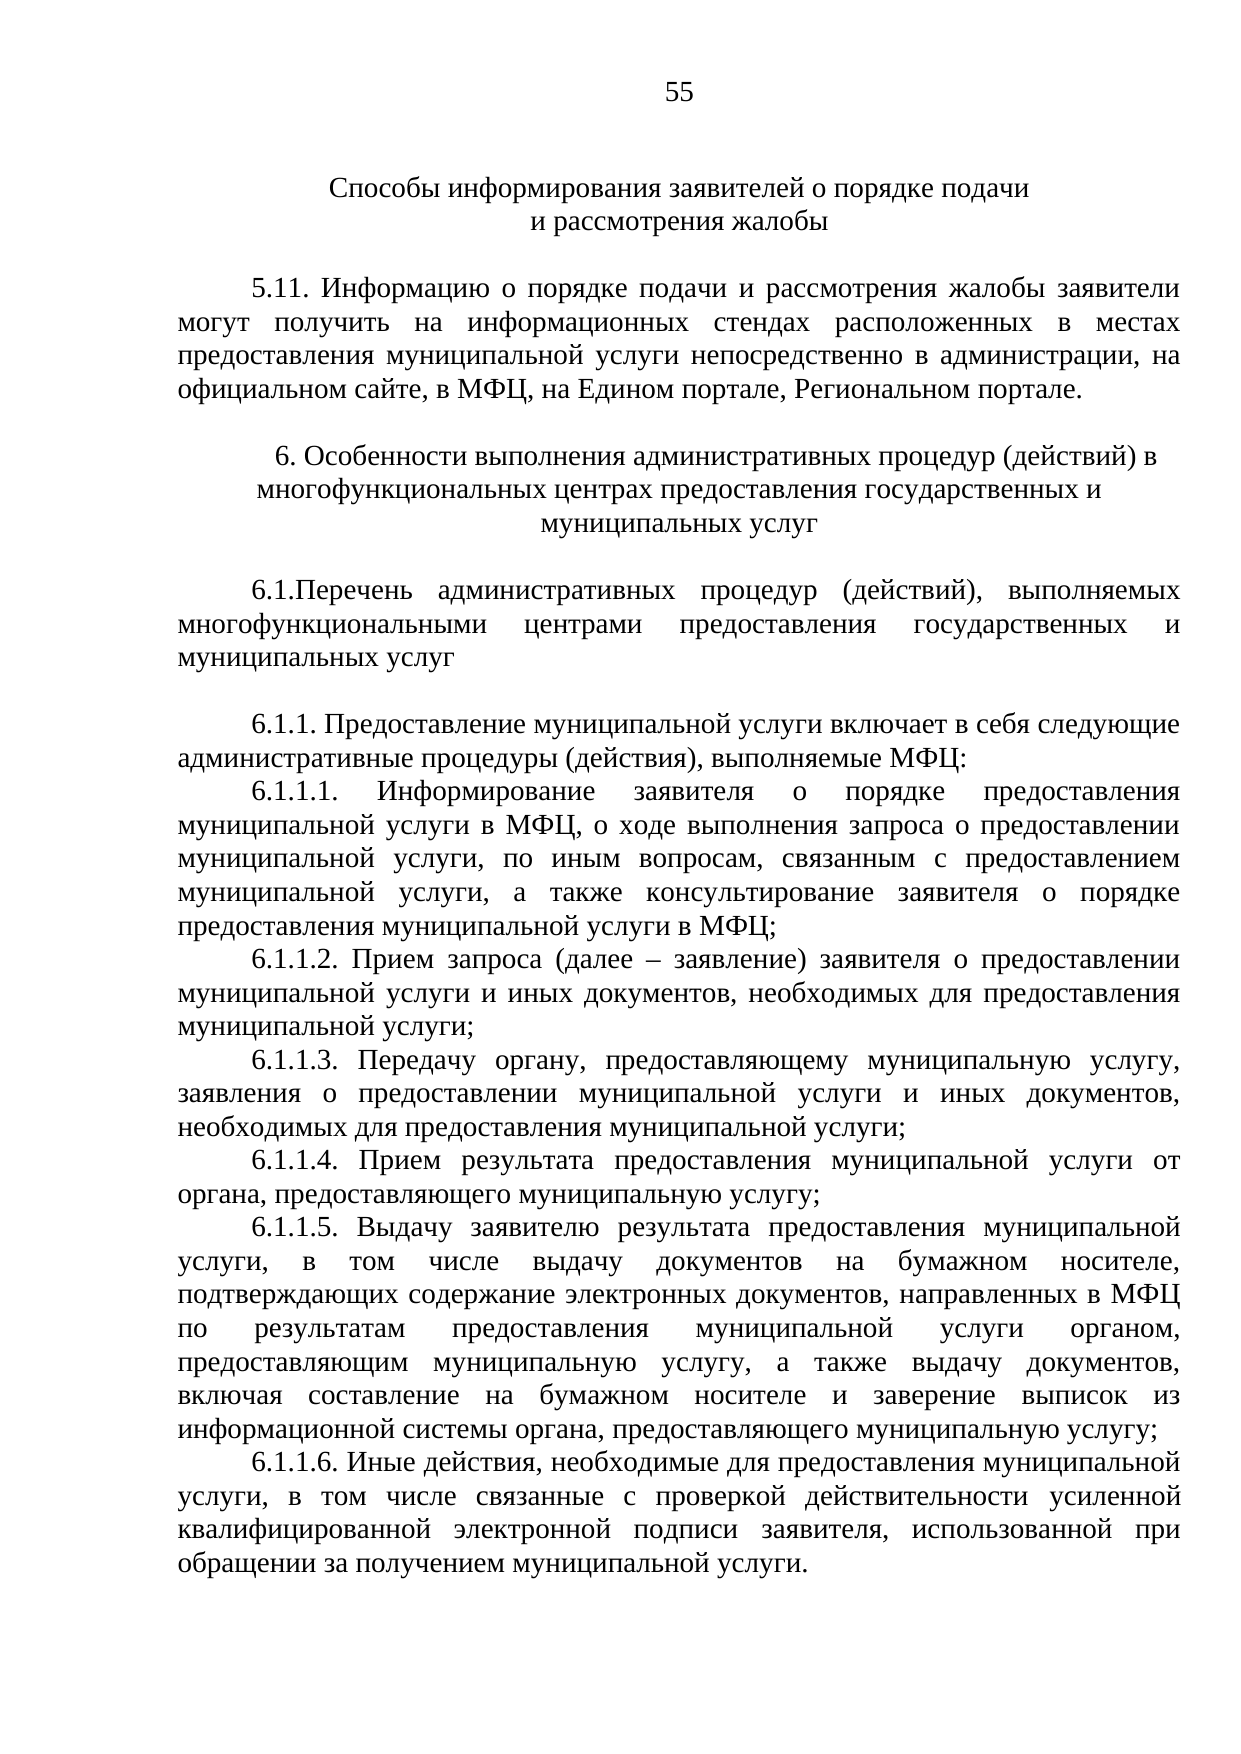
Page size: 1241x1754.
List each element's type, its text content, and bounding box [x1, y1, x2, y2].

text и рассмотрения жалобы [177, 203, 1181, 237]
text 6.1.1.5. Выдачу заявителю результата предоставления муниципальной услуги, в том числе выдачу документов на бумажном носителе, подтверждающих содержание электронных документов, направленных в МФЦ по результатам предоставления муниципальной услуги органом, предоставляющим муниципальную услугу, а также выдачу документов, включая составление на бумажном носителе и заверение выписок из информационной системы органа, предоставляющего муниципальную услугу; [177, 1209, 1181, 1444]
text 6.1.Перечень административных процедур (действий), выполняемых многофункциональными центрами предоставления государственных и муниципальных услуг [177, 572, 1181, 673]
text 6.1.1. Предоставление муниципальной услуги включает в себя следующие административные процедуры (действия), выполняемые МФЦ: [177, 706, 1181, 773]
text 6.1.1.4. Прием результата предоставления муниципальной услуги от органа, предоставляющего муниципальную услугу; [177, 1142, 1181, 1209]
text 6.1.1.6. Иные действия, необходимые для предоставления муниципальной услуги, в том числе связанные с проверкой действительности усиленной квалифицированной электронной подписи заявителя, использованной при обращении за получением муниципальной услуги. [177, 1444, 1181, 1578]
text Способы информирования заявителей о порядке подачи [177, 170, 1181, 203]
text 5.11. Информацию о порядке подачи и рассмотрения жалобы заявители могут получить на информационных стендах расположенных в местах предоставления муниципальной услуги непосредственно в администрации, на официальном сайте, в МФЦ, на Едином портале, Региональном портале. [177, 270, 1181, 404]
text 6.1.1.1. Информирование заявителя о порядке предоставления муниципальной услуги в МФЦ, о ходе выполнения запроса о предоставлении муниципальной услуги, по иным вопросам, связанным с предоставлением муниципальной услуги, а также консультирование заявителя о порядке предоставления муниципальной услуги в МФЦ; [177, 773, 1181, 941]
text 6. Особенности выполнения административных процедур (действий) в многофункциональных центрах предоставления государственных и муниципальных услуг [177, 438, 1181, 539]
text 6.1.1.2. Прием запроса (далее – заявление) заявителя о предоставлении муниципальной услуги и иных документов, необходимых для предоставления муниципальной услуги; [177, 941, 1181, 1042]
text 6.1.1.3. Передачу органу, предоставляющему муниципальную услугу, заявления о предоставлении муниципальной услуги и иных документов, необходимых для предоставления муниципальной услуги; [177, 1042, 1181, 1142]
